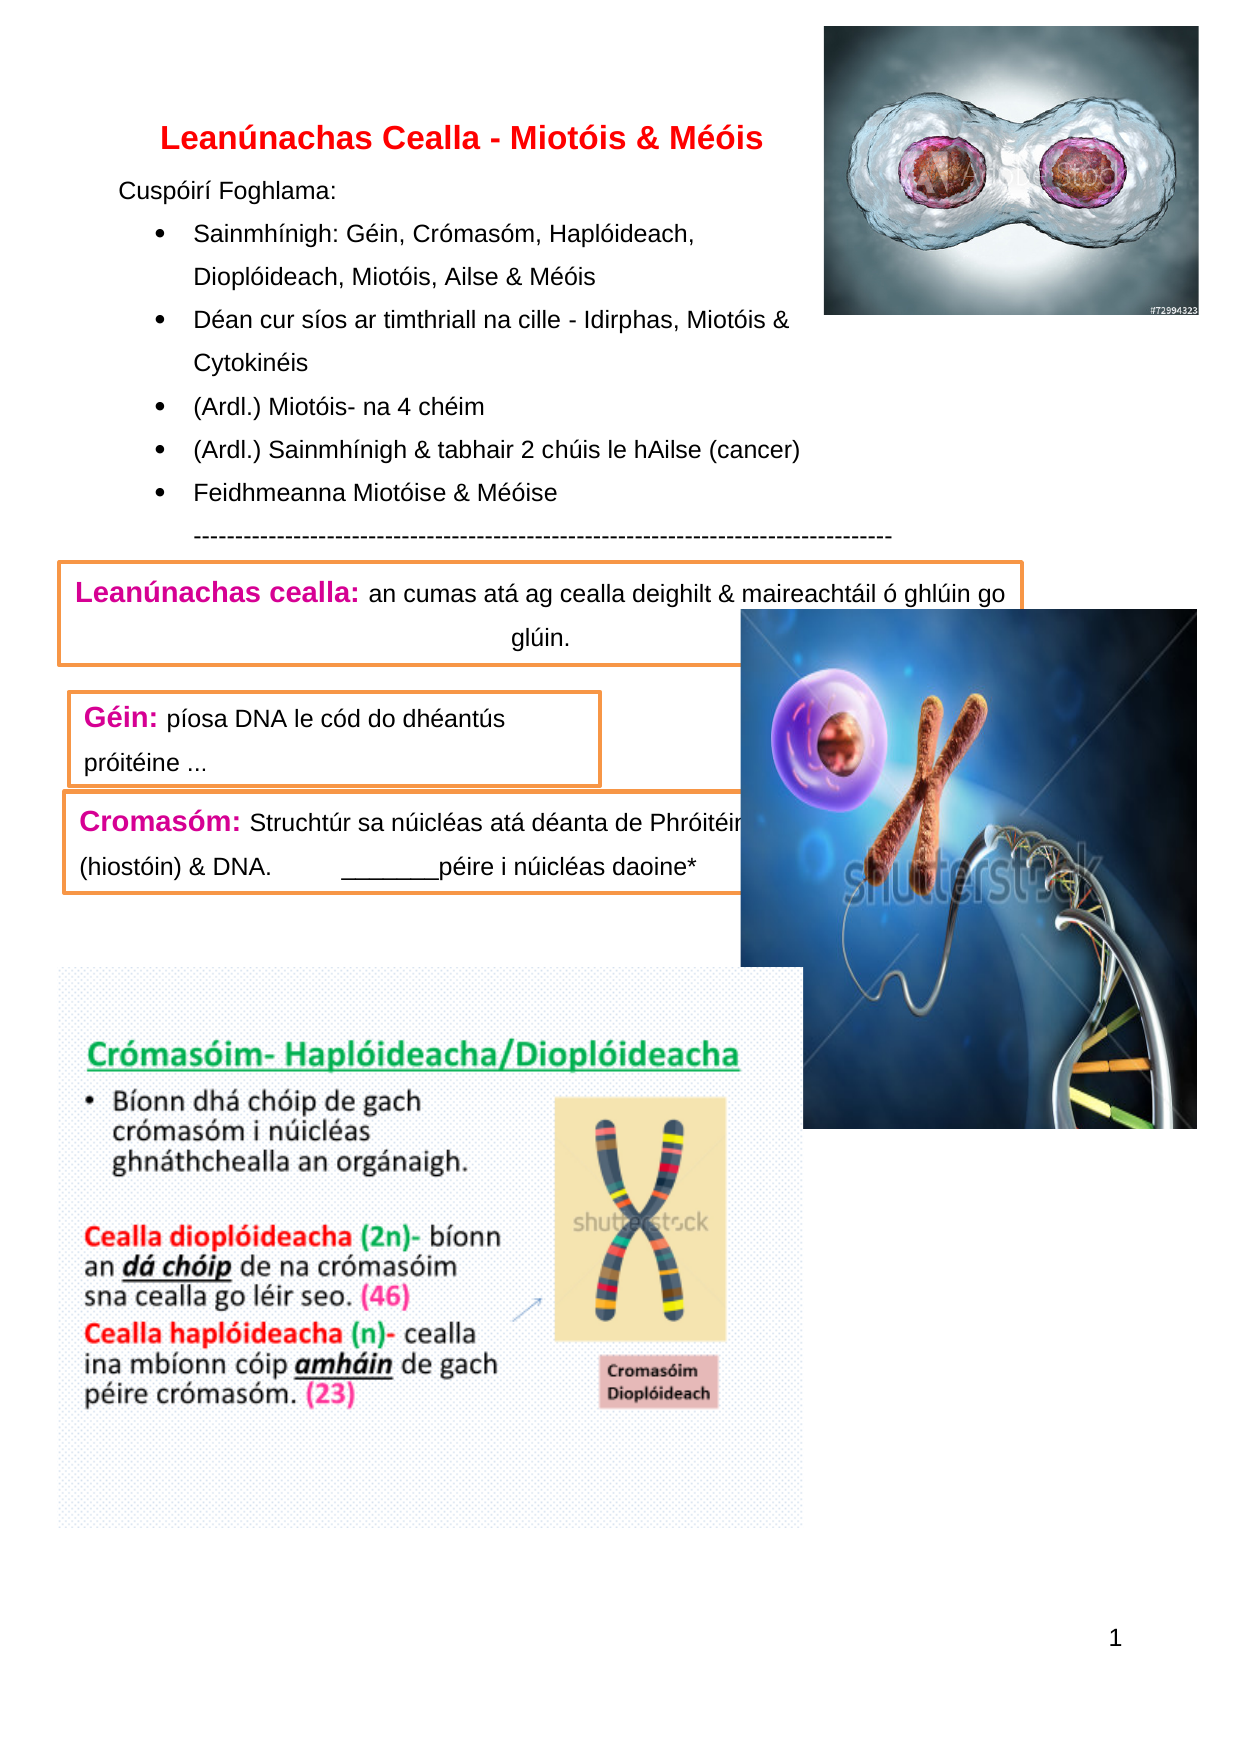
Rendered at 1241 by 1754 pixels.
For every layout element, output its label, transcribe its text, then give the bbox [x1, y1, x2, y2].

list ------------------------------------------------------------------------------------ [193, 521, 1122, 550]
text Cuspóirí Foghlama: [118, 176, 823, 204]
list (Ardl.) Sainmhínigh & tabhair 2 chúis le hAilse (cancer) [156, 435, 1122, 464]
list Déan cur síos ar timthriall na cille - Idirphas, Miotóis & Cytokinéis [156, 305, 1122, 377]
list (Ardl.) Miotóis- na 4 chéim [156, 392, 1122, 420]
picture [53, 967, 802, 1751]
list Sainmhínigh: Géin, Crómasóm, Haplóideach, Dioplóideach, Miotóis, Ailse & Méóis [156, 219, 823, 291]
text Leanúnachas Cealla - Miotóis & Méóis [118, 118, 823, 157]
list Feidhmeanna Miotóise & Méóise [156, 478, 1122, 507]
picture [823, 26, 1198, 314]
